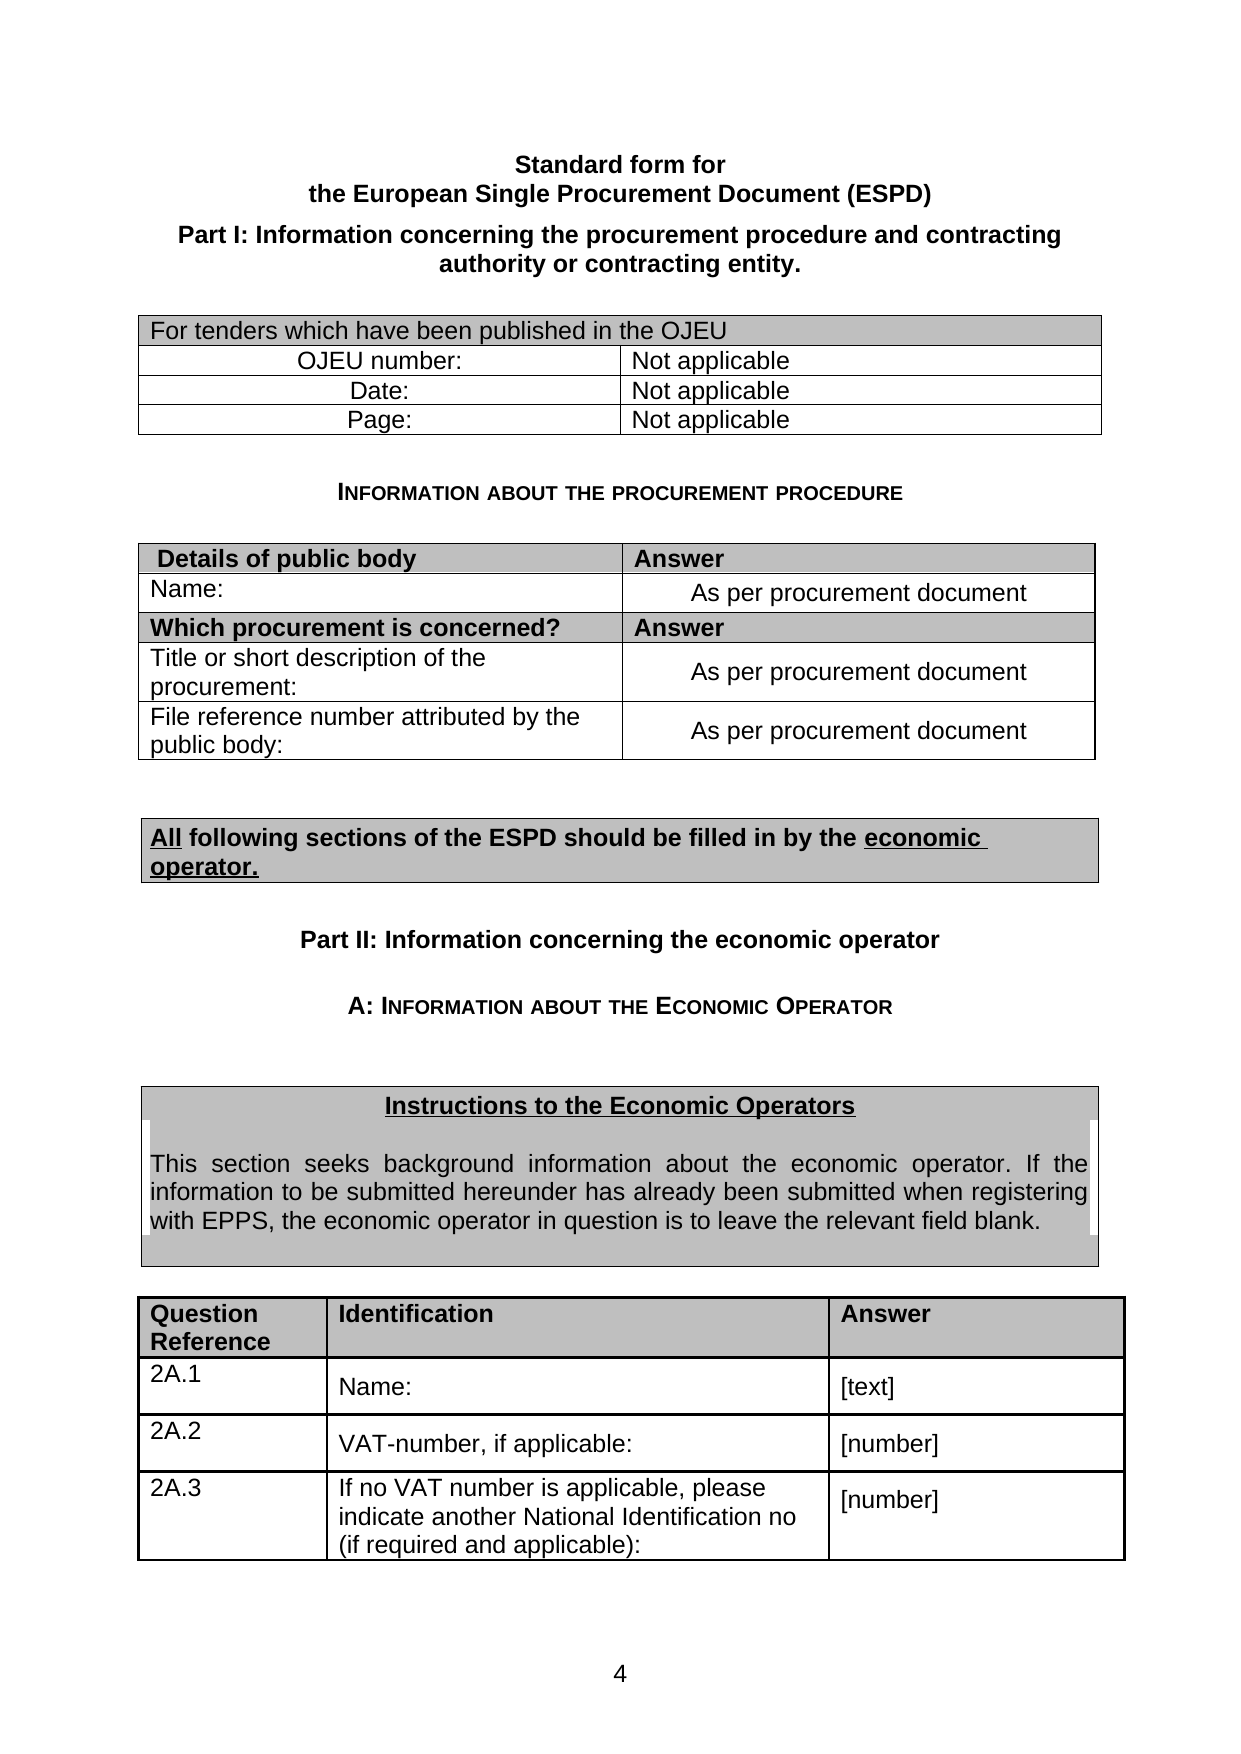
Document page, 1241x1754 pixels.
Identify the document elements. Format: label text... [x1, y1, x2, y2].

table_cell 2A.2 [140, 1416, 326, 1470]
table_header Question Reference [140, 1299, 326, 1356]
table_header Answer [830, 1299, 1123, 1356]
title A: Information about the Economic Operator [150, 991, 1090, 1020]
table_cell 2A.1 [140, 1359, 326, 1413]
table_header Identification [328, 1299, 828, 1356]
table_cell Page: [139, 405, 620, 434]
table_cell Answer [623, 613, 1094, 642]
table_header Details of public body [139, 544, 622, 572]
table_cell Title or short description of the procurement: [139, 643, 622, 701]
table_cell Not applicable [621, 405, 1101, 434]
table_cell 2A.3 [140, 1473, 326, 1559]
table_cell Not applicable [621, 346, 1101, 374]
table_cell As per procurement document [623, 574, 1094, 612]
table_cell [number] [830, 1416, 1123, 1470]
text Instructions to the Economic Operators [142, 1087, 1098, 1120]
table_header For tenders which have been published in the OJEU [139, 316, 1101, 345]
title Part I: Information concerning the procurement procedure and contracting authority or contracting entity. [150, 220, 1090, 277]
table_cell As per procurement document [623, 643, 1094, 701]
table_cell OJEU number: [139, 346, 620, 374]
text All following sections of the ESPD should be filled in by the economic operator. [142, 819, 1098, 882]
table_cell VAT-number, if applicable: [328, 1416, 828, 1470]
table_cell [text] [830, 1359, 1123, 1413]
table_cell Name: [328, 1359, 828, 1413]
table_cell If no VAT number is applicable, please indicate another National Identification no (if required and applicable): [328, 1473, 828, 1559]
table_cell Date: [139, 376, 620, 404]
text This section seeks background information about the economic operator. If the information to be submitted hereunder has already been submitted when registering with EPPS, the economic operator in question is to leave the relevant field blank. [150, 1149, 1090, 1230]
table_cell Name: [139, 574, 622, 612]
table_cell [number] [830, 1473, 1123, 1559]
table_cell Not applicable [621, 376, 1101, 404]
text Standard form for the European Single Procurement Document (ESPD) [150, 150, 1090, 207]
table_cell File reference number attributed by the public body: [139, 702, 622, 759]
table_header Answer [623, 544, 1094, 572]
title Information about the procurement procedure [150, 476, 1090, 505]
title Part II: Information concerning the economic operator [150, 925, 1090, 953]
table_cell Which procurement is concerned? [139, 613, 622, 642]
table_cell As per procurement document [623, 702, 1094, 759]
